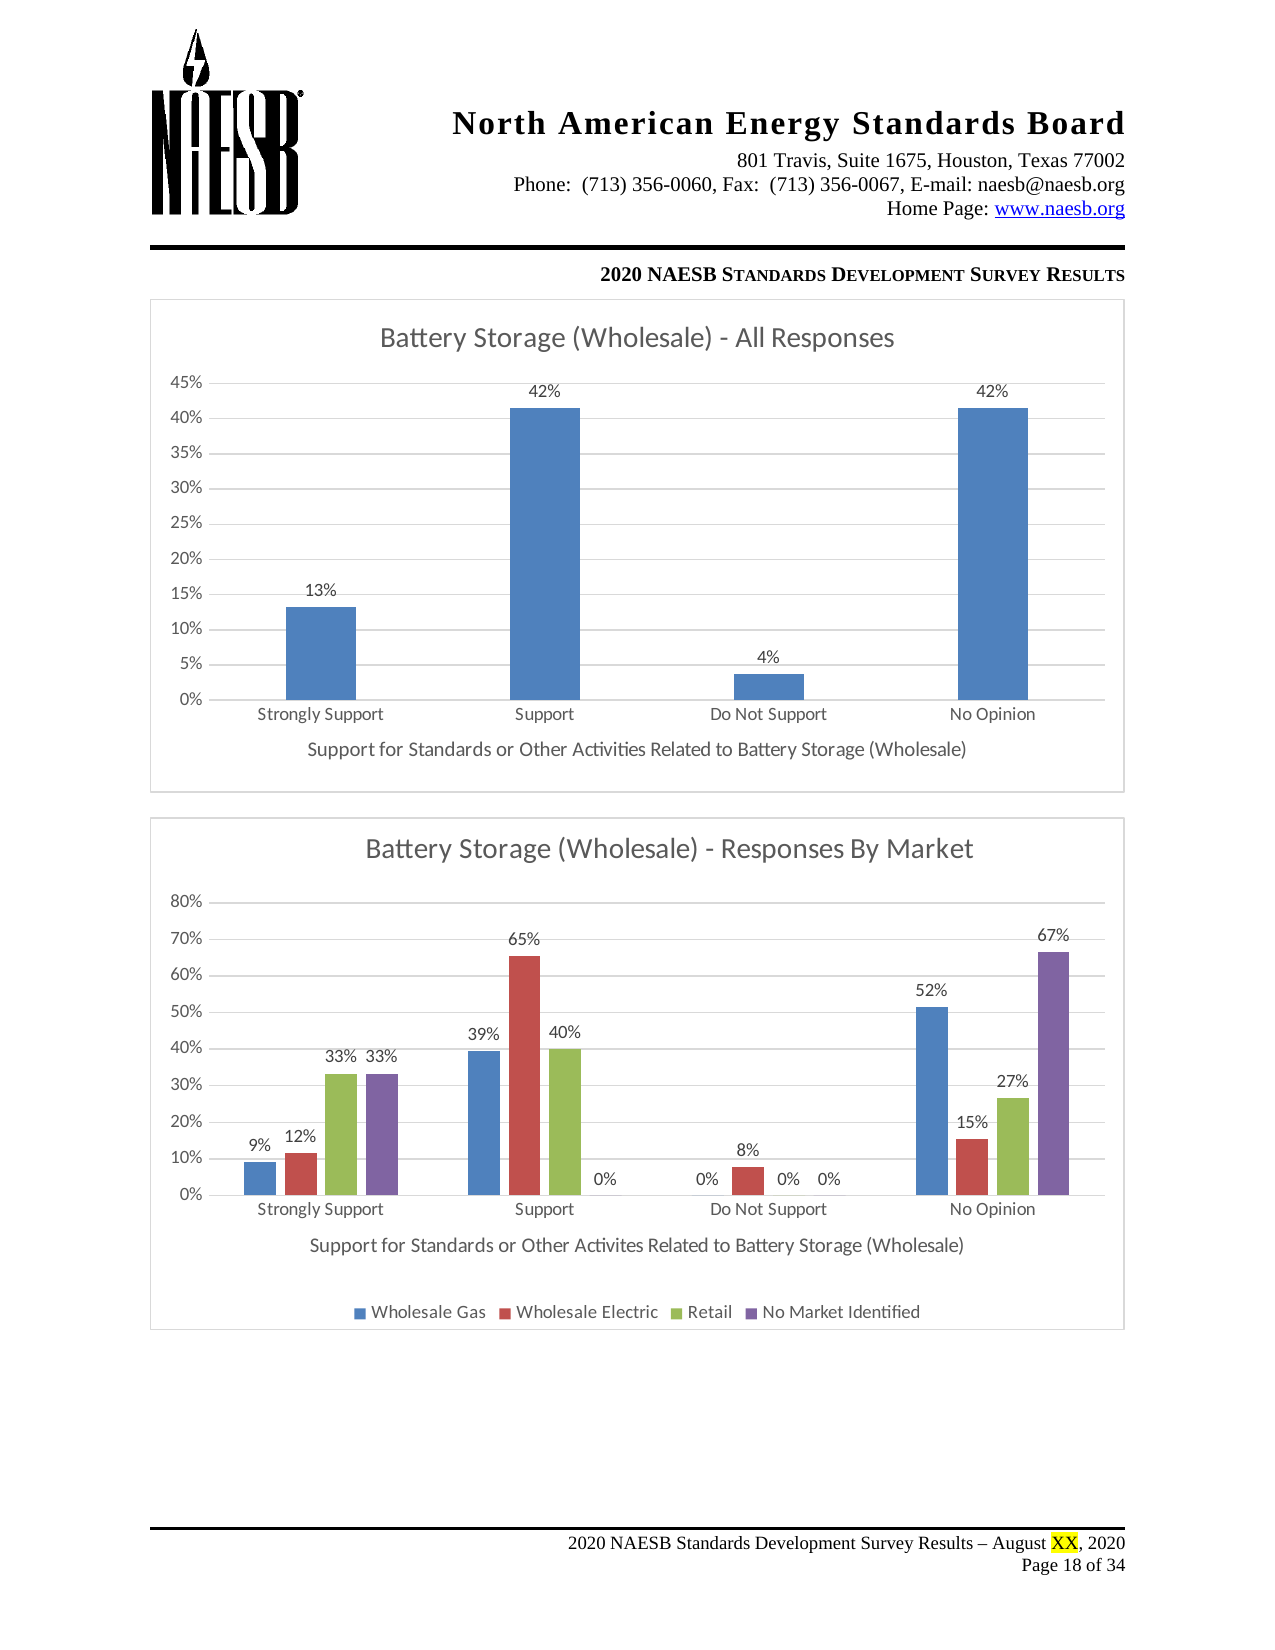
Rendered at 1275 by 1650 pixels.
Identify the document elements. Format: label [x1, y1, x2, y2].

picture [147, 29, 309, 216]
